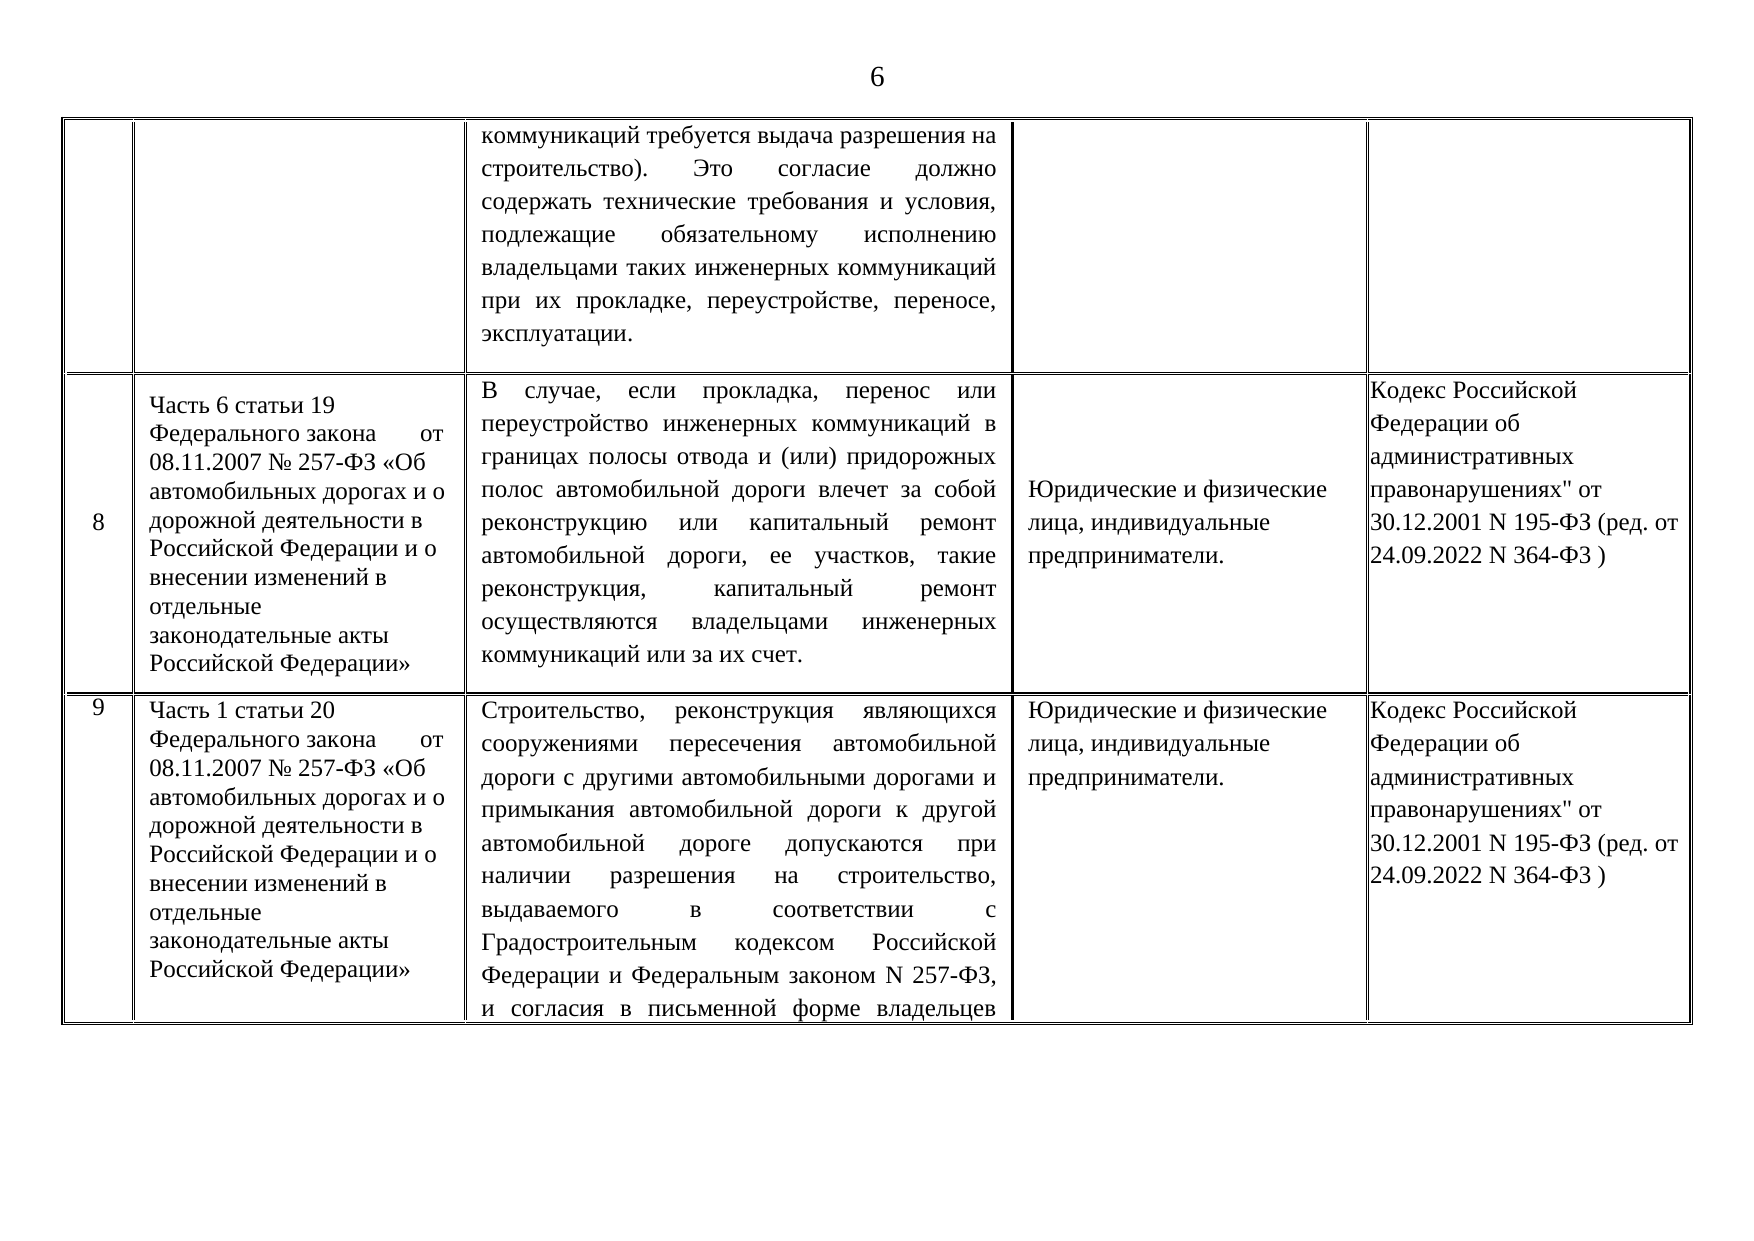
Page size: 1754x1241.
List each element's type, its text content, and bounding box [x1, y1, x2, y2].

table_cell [466, 696, 1012, 1021]
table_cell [1368, 692, 1690, 1021]
table_cell Юридические и физические лица, индивидуальные предприниматели. [1014, 375, 1366, 692]
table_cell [1012, 120, 1368, 371]
table_cell Кодекс Российской Федерации об административных правонарушениях" от 30.12.2001 N 195-ФЗ (ред. от 24.09.2022 ) [1369, 371, 1690, 692]
table_cell В случае, если прокладка, перенос или переустройство инженерных коммуникаций в границах полосы отвода и (или) придорожных полос автомобильной дороги влечет за собой реконструкцию или капитальный ремонт автомобильной дороги, ее участков, такие реконструкция, капитальный ремонт осуществляются владельцами инженерных коммуникаций или за их счет. [467, 375, 1011, 692]
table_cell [1012, 696, 1368, 1021]
table_cell 8 [65, 371, 132, 692]
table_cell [466, 120, 1012, 371]
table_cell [134, 120, 466, 371]
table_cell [134, 696, 466, 1021]
table_cell 7 [65, 120, 133, 371]
table_cell 9 [65, 692, 133, 1021]
table_cell Часть 6 статьи 19 Федерального закона от 08.11.2007 № 257-ФЗ «Об автомобильных дорогах и о дорожной деятельности в Российской Федерации и о внесении изменений в отдельные законодательные акты Российской Федерации» [135, 375, 464, 692]
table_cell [1368, 120, 1689, 371]
